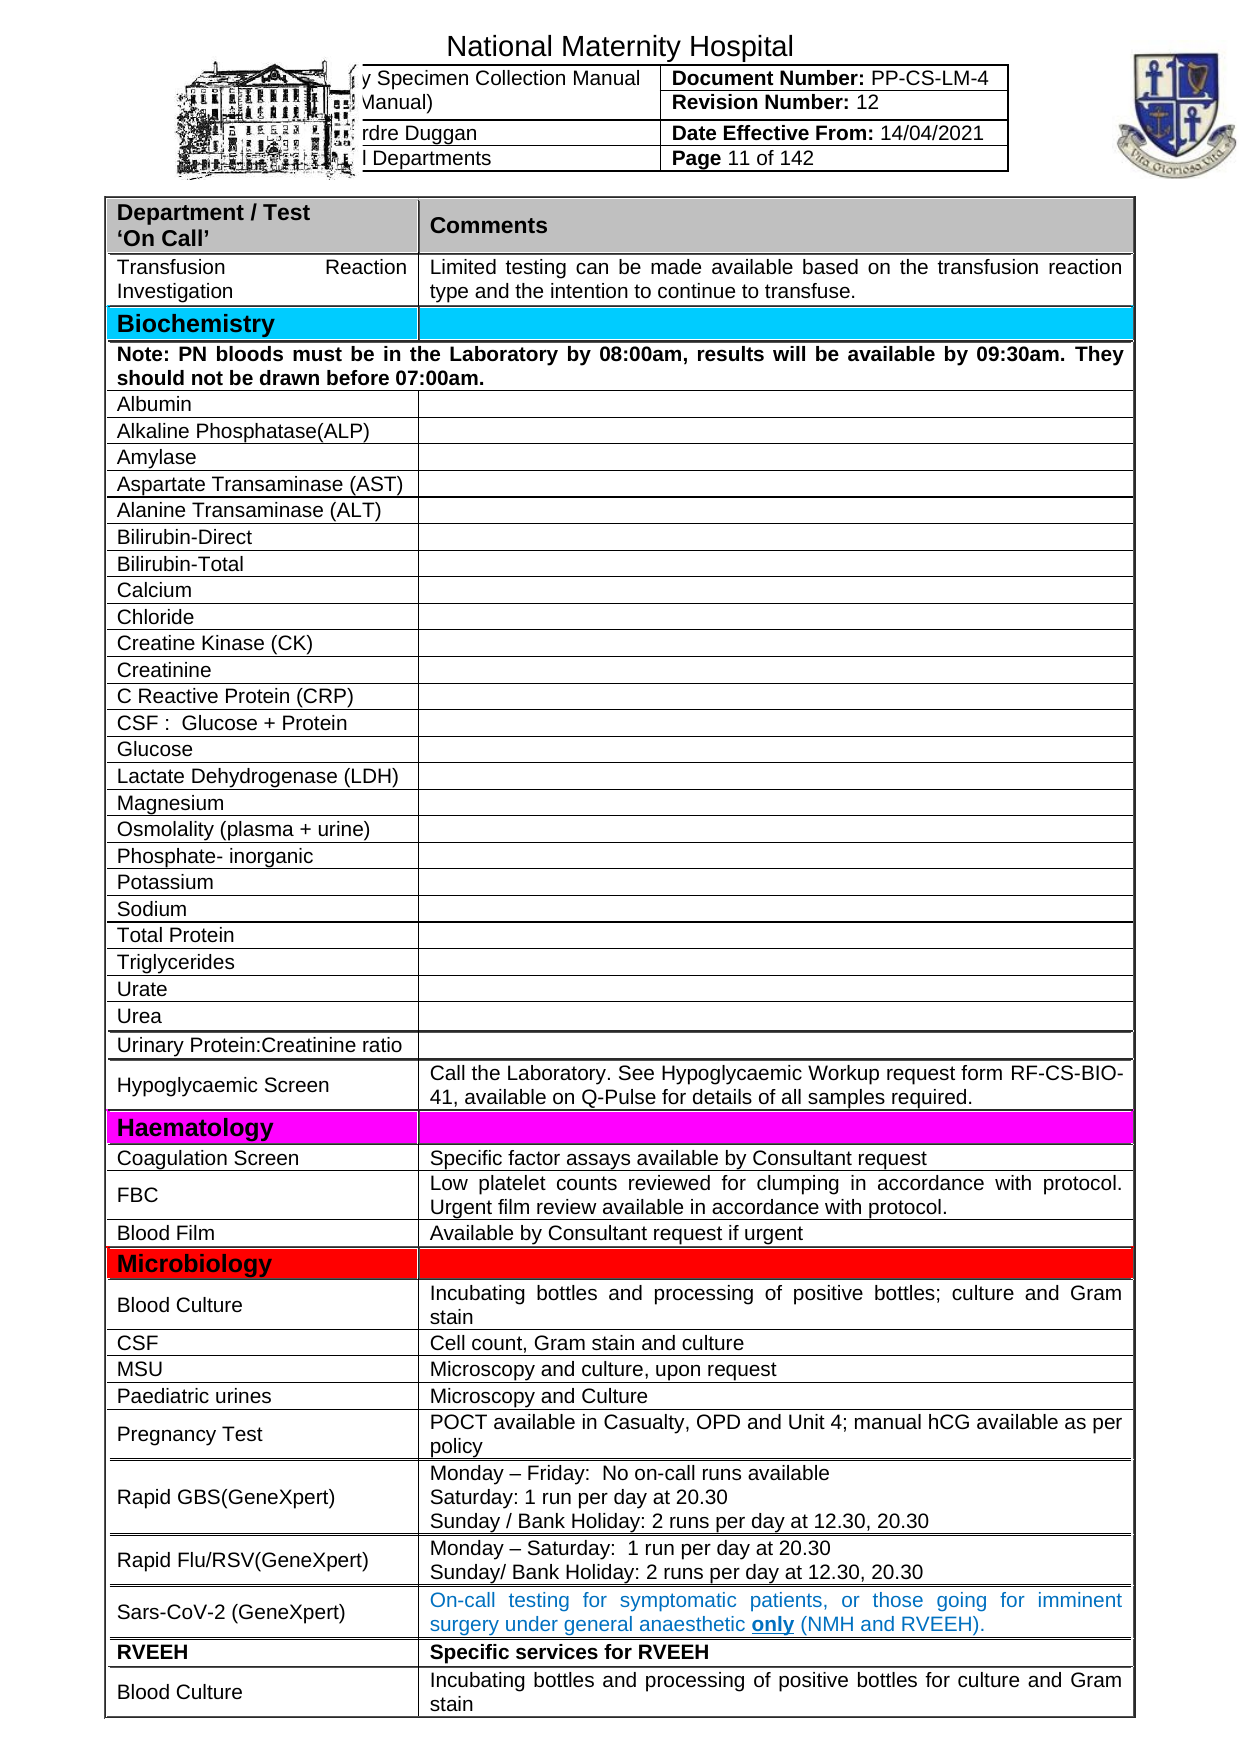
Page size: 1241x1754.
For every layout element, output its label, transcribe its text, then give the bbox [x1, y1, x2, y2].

table_cell [419, 710, 1133, 736]
table_cell Sars-CoV-2 (GeneXpert) [107, 1584, 418, 1637]
table_cell Haematology [106, 1109, 417, 1143]
table_cell Urate [107, 976, 418, 1001]
table_cell [419, 843, 1133, 868]
table_cell Monday – Friday: No on-call runs available Saturday: 1 run per day at 20.30 Sunday / Bank Holiday: 2 runs per day at 12.30, 20.30 [419, 1458, 1133, 1532]
table_cell [419, 976, 1133, 1001]
table_cell Urea [107, 1002, 418, 1029]
table_cell [420, 1111, 1133, 1143]
table_cell MSU [107, 1356, 418, 1382]
table_cell [419, 684, 1133, 709]
table_cell Call the Laboratory. See Hypoglycaemic Workup request form RF-CS-BIO-41, available on Q-Pulse for details of all samples required. [419, 1060, 1133, 1108]
table_cell [419, 418, 1133, 443]
table_cell Specific services for RVEEH [419, 1637, 1133, 1665]
table_cell Note: PN bloods must be in the Laboratory by 08:00am, results will be available by 09:30am. They should not be drawn before 07:00am. [106, 339, 1133, 390]
table_cell Biochemistry [106, 305, 417, 339]
table_cell [420, 1246, 1134, 1278]
table_cell Alkaline Phosphatase(ALP) [107, 418, 418, 443]
table_cell Calcium [107, 577, 418, 603]
table_cell Bilirubin-Total [107, 551, 418, 576]
table_cell Hypoglycaemic Screen [106, 1058, 418, 1108]
table_cell Magnesium [107, 790, 418, 815]
table_cell Microscopy and culture, upon request [419, 1356, 1133, 1382]
table_cell Triglycerides [107, 949, 418, 974]
table_cell Limited testing can be made available based on the transfusion reaction type and the intention to continue to transfuse. [419, 252, 1134, 305]
table_cell Chloride [107, 604, 418, 629]
table_cell On-call testing for symptomatic patients, or those going for imminent surgery under general anaesthetic only (NMH and RVEEH). [419, 1584, 1133, 1637]
table_cell Rapid GBS(GeneXpert) [107, 1458, 418, 1532]
table_cell Cell count, Gram stain and culture [419, 1330, 1133, 1355]
table_cell Aspartate Transaminase (AST) [107, 471, 418, 496]
table_cell Phosphate- inorganic [107, 843, 418, 868]
table_cell Microbiology [106, 1246, 417, 1278]
table_cell POCT available in Casualty, OPD and Unit 4; manual hCG available as per policy [419, 1410, 1133, 1457]
table_cell CSF : Glucose + Protein [107, 710, 418, 736]
table_cell Alanine Transaminase (ALT) [107, 498, 418, 523]
table_cell Glucose [107, 737, 418, 762]
table_cell Albumin [107, 391, 418, 417]
table_cell [419, 816, 1133, 842]
table_cell [419, 630, 1133, 656]
table_cell Creatine Kinase (CK) [107, 630, 418, 656]
table_cell [419, 524, 1133, 549]
table_cell [419, 763, 1133, 789]
table_cell Incubating bottles and processing of positive bottles; culture and Gram stain [419, 1278, 1134, 1329]
table_header Comments [418, 198, 1133, 252]
table_cell [419, 657, 1133, 682]
table_cell Blood Culture [106, 1665, 418, 1716]
table_cell Osmolality (plasma + urine) [107, 816, 418, 842]
table_cell Low platelet counts reviewed for clumping in accordance with protocol. Urgent film review available in accordance with protocol. [419, 1171, 1133, 1219]
table_cell Rapid Flu/RSV(GeneXpert) [107, 1533, 418, 1583]
table_cell [419, 471, 1133, 496]
table_cell Microscopy and Culture [419, 1383, 1133, 1408]
table_cell [419, 790, 1133, 815]
table_cell Transfusion Reaction Investigation [106, 252, 418, 305]
table_cell [419, 949, 1133, 974]
table_cell Lactate Dehydrogenase (LDH) [107, 763, 418, 789]
table_cell Total Protein [107, 923, 418, 948]
table_cell Bilirubin-Direct [107, 524, 418, 549]
table_cell RVEEH [107, 1637, 418, 1665]
table_cell [419, 577, 1133, 603]
picture [173, 50, 363, 179]
table_cell [419, 551, 1133, 576]
table_cell [419, 1032, 1133, 1057]
table_cell Available by Consultant request if urgent [419, 1220, 1133, 1246]
table_cell Paediatric urines [107, 1383, 418, 1408]
table_cell Potassium [107, 869, 418, 895]
table_cell C Reactive Protein (CRP) [107, 684, 418, 709]
table_cell Specific factor assays available by Consultant request [419, 1143, 1134, 1170]
picture [1112, 40, 1240, 177]
table_cell Urinary Protein:Creatinine ratio [106, 1029, 418, 1057]
table_cell Blood Culture [106, 1278, 418, 1329]
table_cell Pregnancy Test [107, 1410, 418, 1457]
table_cell Coagulation Screen [106, 1143, 418, 1170]
table_cell Monday – Saturday: 1 run per day at 20.30 Sunday/ Bank Holiday: 2 runs per day at 12.30, 20.30 [419, 1533, 1133, 1583]
table_cell [420, 305, 1134, 339]
table_cell Creatinine [107, 657, 418, 682]
table_cell [419, 896, 1133, 921]
table_cell Amylase [107, 444, 418, 470]
table_cell Blood Film [107, 1220, 418, 1246]
table_header Department / Test ‘On Call’ [107, 199, 418, 252]
table_cell [419, 604, 1133, 629]
table_cell [419, 869, 1133, 895]
table_cell [419, 444, 1133, 470]
table_cell Incubating bottles and processing of positive bottles for culture and Gram stain [419, 1665, 1134, 1716]
table_cell [419, 498, 1133, 523]
table_cell [419, 737, 1133, 762]
table_cell [419, 391, 1133, 417]
table_cell [419, 1002, 1133, 1029]
table_cell CSF [107, 1330, 418, 1355]
table_cell [419, 923, 1133, 948]
table_cell FBC [107, 1171, 418, 1219]
table_cell Sodium [107, 896, 418, 921]
